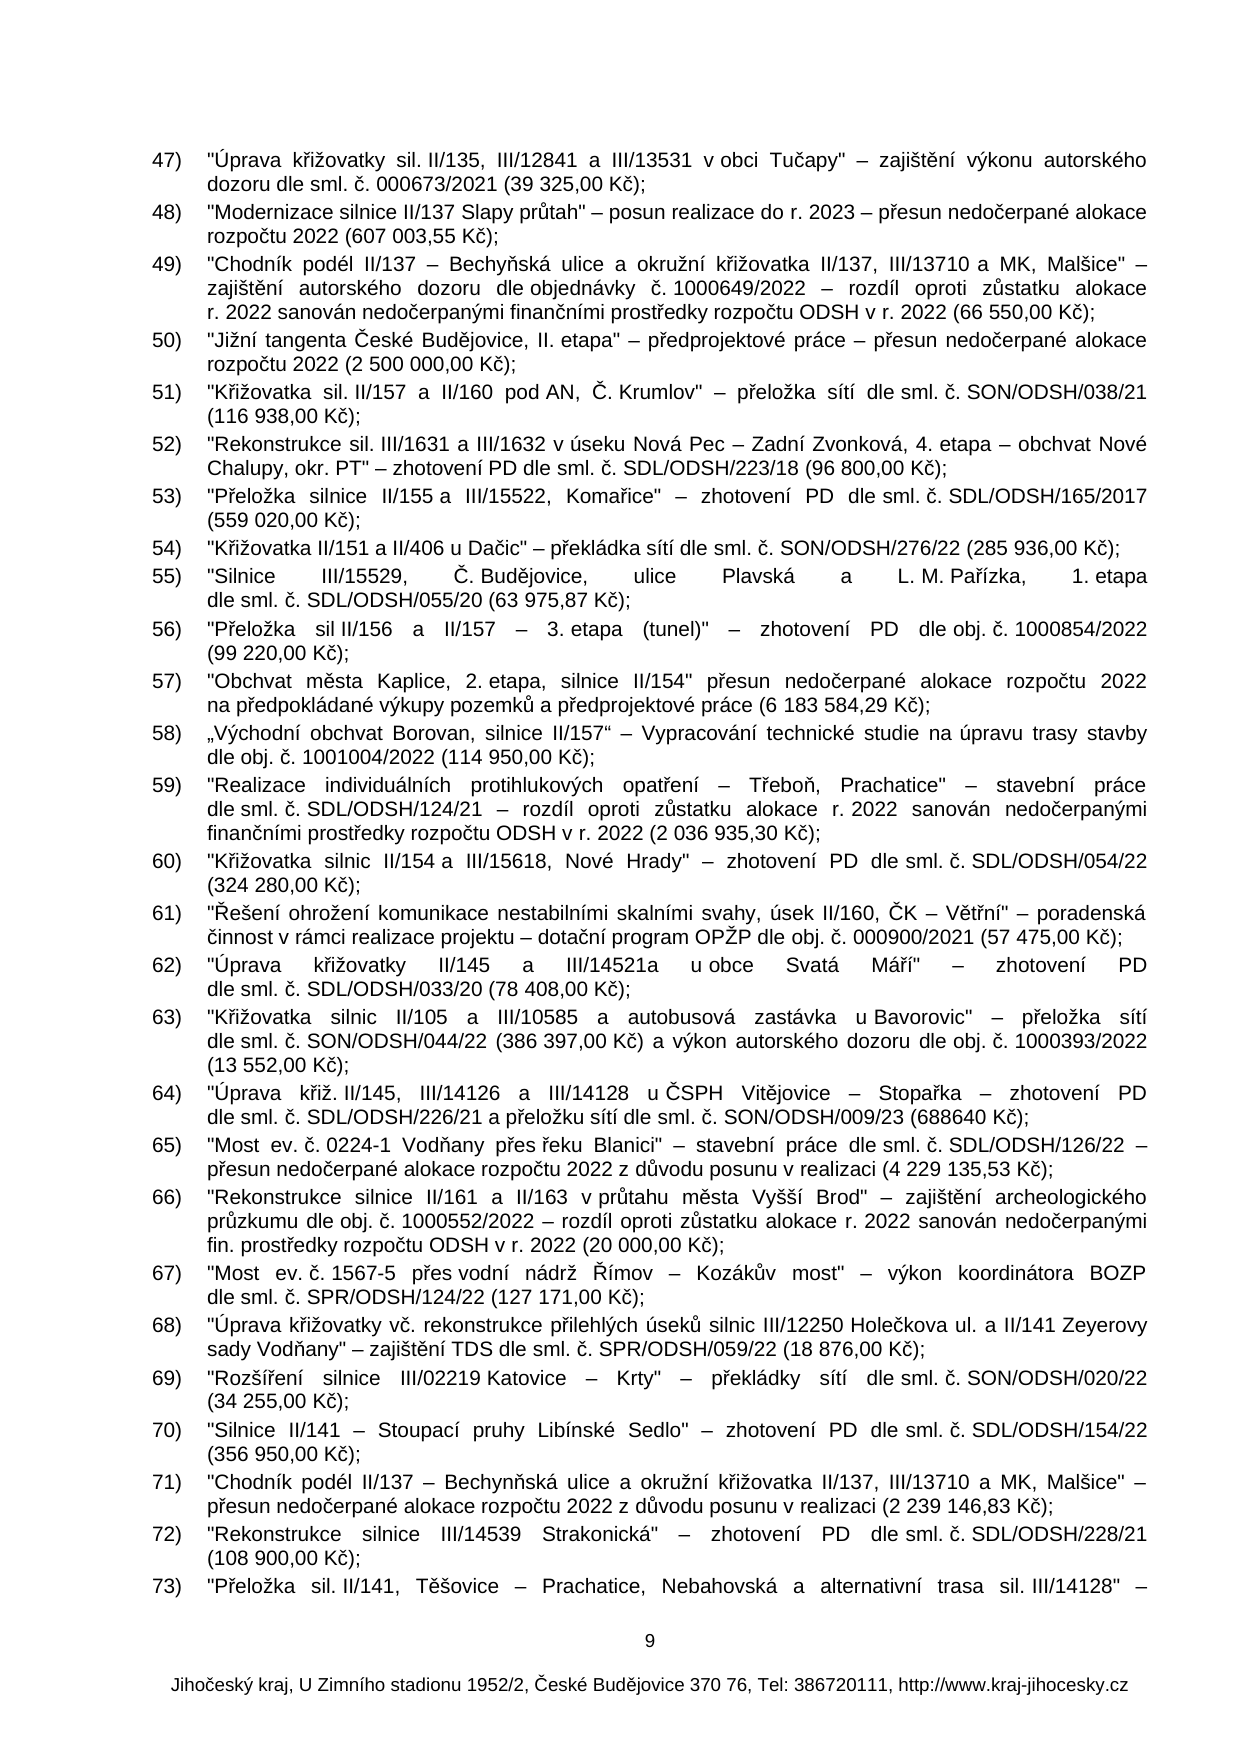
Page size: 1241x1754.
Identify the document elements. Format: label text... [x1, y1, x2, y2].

list "Přeložka sil II/156 a II/157 – 3. etapa (tunel)" – zhotovení PD dle obj. č. 1000854/2022 (99 220,00 Kč); [152, 616, 1147, 664]
list "Jižní tangenta České Budějovice, II. etapa" – předprojektové práce – přesun nedočerpané alokace rozpočtu 2022 (2 500 000,00 Kč); [152, 328, 1147, 376]
list "Rozšíření silnice III/02219 Katovice – Krty" – překládky sítí dle sml. č. SON/ODSH/020/22 (34 255,00 Kč); [152, 1365, 1147, 1413]
list "Přeložka silnice II/155 a III/15522, Komařice" – zhotovení PD dle sml. č. SDL/ODSH/165/2017 (559 020,00 Kč); [152, 484, 1147, 532]
list "Křižovatka sil. II/157 a II/160 pod AN, Č. Krumlov" – přeložka sítí dle sml. č. SON/ODSH/038/21 (116 938,00 Kč); [152, 380, 1147, 428]
list "Silnice III/15529, Č. Budějovice, ulice Plavská a L. M. Pařízka, 1. etapa dle sml. č. SDL/ODSH/055/20 (63 975,87 Kč); [152, 564, 1147, 612]
list "Rekonstrukce silnice III/14539 Strakonická" – zhotovení PD dle sml. č. SDL/ODSH/228/21 (108 900,00 Kč); [152, 1522, 1147, 1569]
list "Křižovatka silnic II/105 a III/10585 a autobusová zastávka u Bavorovic" – přeložka sítí dle sml. č. SON/ODSH/044/22 (386 397,00 Kč) a výkon autorského dozoru dle obj. č. 1000393/2022 (13 552,00 Kč); [152, 1005, 1147, 1077]
list "Úprava křižovatky vč. rekonstrukce přilehlých úseků silnic III/12250 Holečkova ul. a II/141 Zeyerovy sady Vodňany" – zajištění TDS dle sml. č. SPR/ODSH/059/22 (18 876,00 Kč); [152, 1313, 1147, 1361]
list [152, 1574, 1147, 1598]
list "Úprava křiž. II/145, III/14126 a III/14128 u ČSPH Vitějovice – Stopařka – zhotovení PD dle sml. č. SDL/ODSH/226/21 a přeložku sítí dle sml. č. SON/ODSH/009/23 (688640 Kč); [152, 1081, 1147, 1129]
list "Most ev. č. 0224-1 Vodňany přes řeku Blanici" – stavební práce dle sml. č. SDL/ODSH/126/22 – přesun nedočerpané alokace rozpočtu 2022 z důvodu posunu v realizaci (4 229 135,53 Kč); [152, 1133, 1147, 1181]
list "Chodník podél II/137 – Bechynňská ulice a okružní křižovatka II/137, III/13710 a MK, Malšice" – přesun nedočerpané alokace rozpočtu 2022 z důvodu posunu v realizaci (2 239 146,83 Kč); [152, 1469, 1147, 1517]
list "Rekonstrukce sil. III/1631 a III/1632 v úseku Nová Pec – Zadní Zvonková, 4. etapa – obchvat Nové Chalupy, okr. PT" – zhotovení PD dle sml. č. SDL/ODSH/223/18 (96 800,00 Kč); [152, 432, 1147, 480]
list "Úprava křižovatky II/145 a III/14521a u obce Svatá Máří" – zhotovení PD dle sml. č. SDL/ODSH/033/20 (78 408,00 Kč); [152, 953, 1147, 1001]
list "Silnice II/141 – Stoupací pruhy Libínské Sedlo" – zhotovení PD dle sml. č. SDL/ODSH/154/22 (356 950,00 Kč); [152, 1417, 1147, 1465]
list "Křižovatka II/151 a II/406 u Dačic" – překládka sítí dle sml. č. SON/ODSH/276/22 (285 936,00 Kč); [152, 536, 1147, 560]
list "Úprava křižovatky sil. II/135, III/12841 a III/13531 v obci Tučapy" – zajištění výkonu autorského dozoru dle sml. č. 000673/2021 (39 325,00 Kč); [152, 148, 1147, 196]
list "Obchvat města Kaplice, 2. etapa, silnice II/154" přesun nedočerpané alokace rozpočtu 2022 na předpokládané výkupy pozemků a předprojektové práce (6 183 584,29 Kč); [152, 668, 1147, 716]
list "Most ev. č. 1567-5 přes vodní nádrž Římov – Kozákův most" – výkon koordinátora BOZP dle sml. č. SPR/ODSH/124/22 (127 171,00 Kč); [152, 1261, 1147, 1309]
list "Křižovatka silnic II/154 a III/15618, Nové Hrady" – zhotovení PD dle sml. č. SDL/ODSH/054/22 (324 280,00 Kč); [152, 849, 1147, 897]
list "Chodník podél II/137 – Bechyňská ulice a okružní křižovatka II/137, III/13710 a MK, Malšice" – zajištění autorského dozoru dle objednávky č. 1000649/2022 – rozdíl oproti zůstatku alokace r. 2022 sanován nedočerpanými finančními prostředky rozpočtu ODSH v r. 2022 (66 550,00 Kč); [152, 252, 1147, 324]
list "Rekonstrukce silnice II/161 a II/163 v průtahu města Vyšší Brod" – zajištění archeologického průzkumu dle obj. č. 1000552/2022 – rozdíl oproti zůstatku alokace r. 2022 sanován nedočerpanými fin. prostředky rozpočtu ODSH v r. 2022 (20 000,00 Kč); [152, 1185, 1147, 1257]
list "Realizace individuálních protihlukových opatření – Třeboň, Prachatice" – stavební práce dle sml. č. SDL/ODSH/124/21 – rozdíl oproti zůstatku alokace r. 2022 sanován nedočerpanými finančními prostředky rozpočtu ODSH v r. 2022 (2 036 935,30 Kč); [152, 773, 1147, 844]
list „Východní obchvat Borovan, silnice II/157“ – Vypracování technické studie na úpravu trasy stavby dle obj. č. 1001004/2022 (114 950,00 Kč); [152, 721, 1147, 768]
list "Řešení ohrožení komunikace nestabilními skalními svahy, úsek II/160, ČK – Větřní" – poradenská činnost v rámci realizace projektu – dotační program OPŽP dle obj. č. 000900/2021 (57 475,00 Kč); [152, 901, 1147, 949]
list "Modernizace silnice II/137 Slapy průtah" – posun realizace do r. 2023 – přesun nedočerpané alokace rozpočtu 2022 (607 003,55 Kč); [152, 200, 1147, 248]
